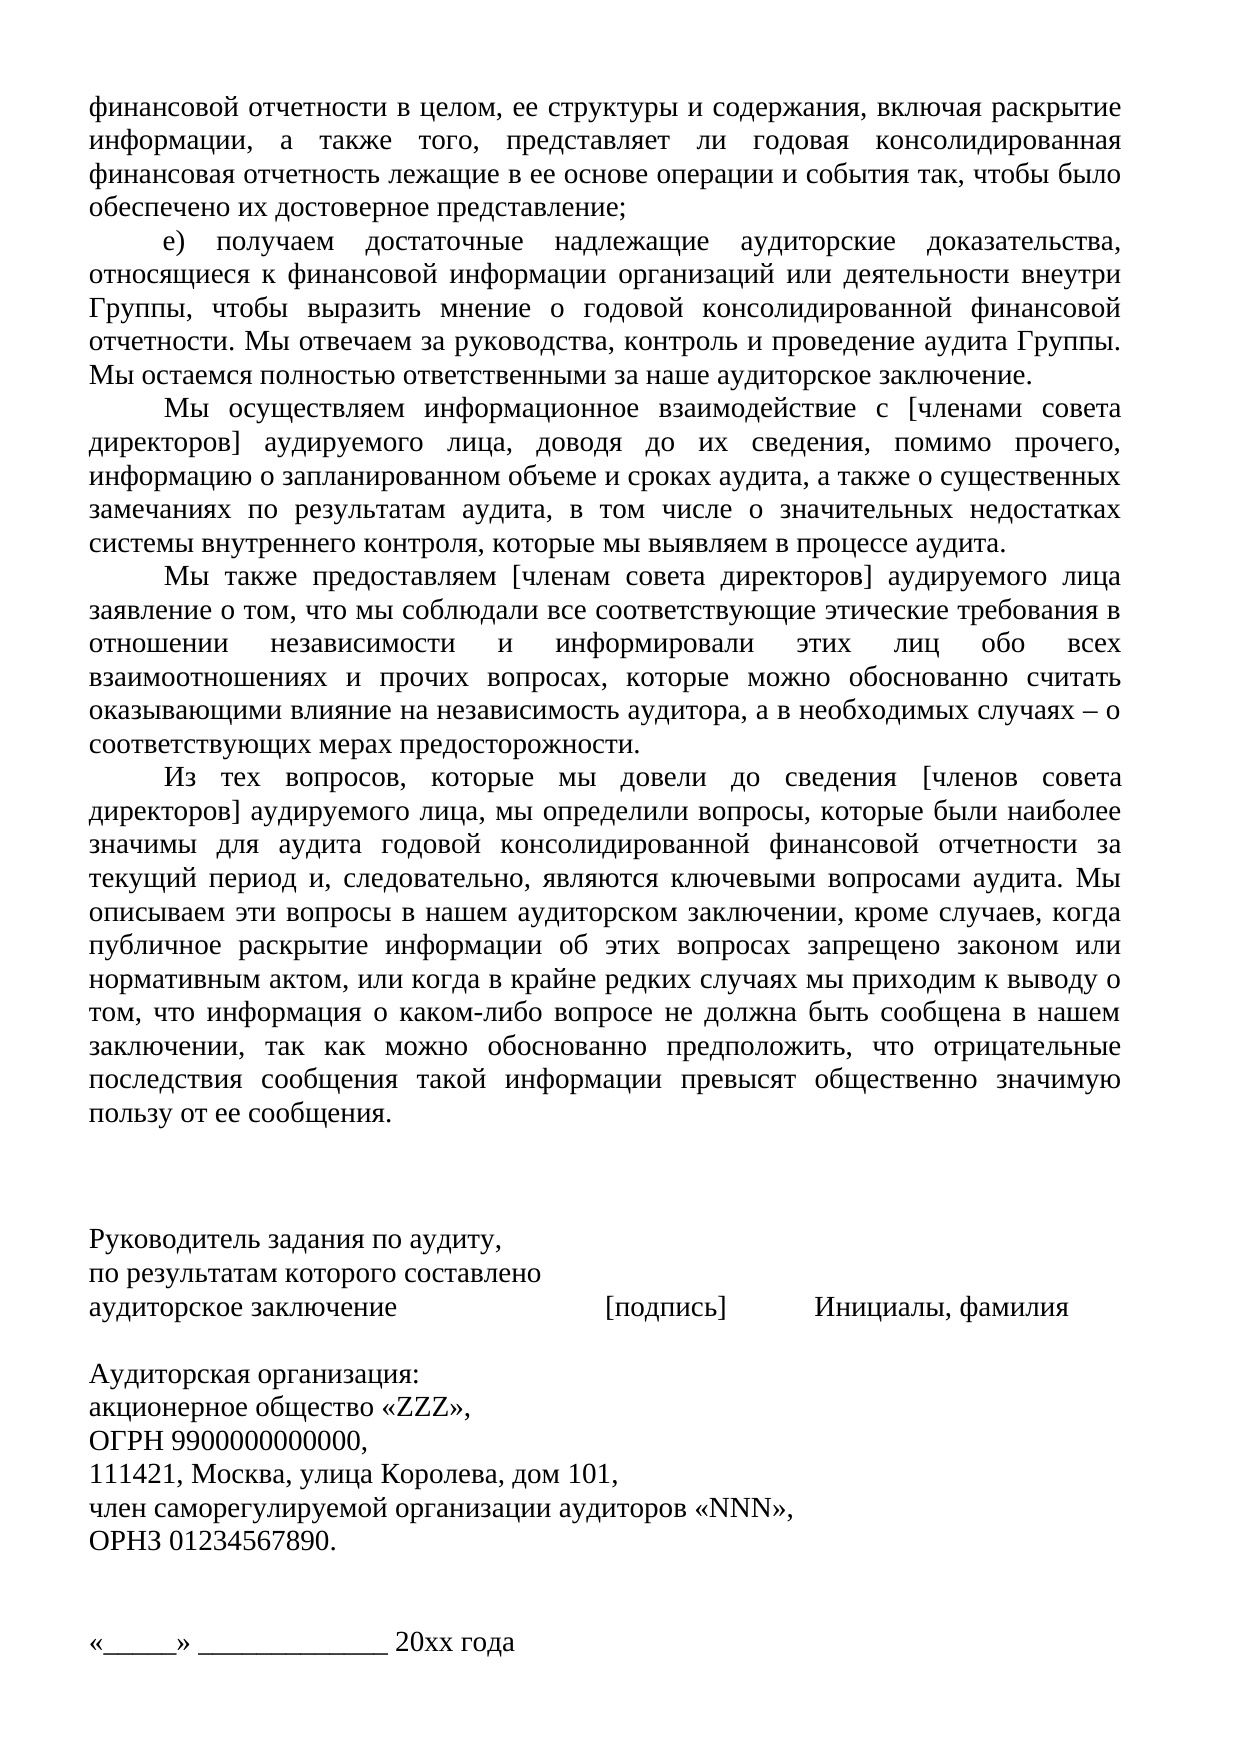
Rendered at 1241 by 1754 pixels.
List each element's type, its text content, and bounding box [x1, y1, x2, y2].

text аудиторское заключение [подпись] Инициалы, фамилия [89, 1289, 1122, 1322]
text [89, 89, 1122, 223]
text 111421, Москва, улица Королева, дом 101, [89, 1456, 1122, 1490]
text Мы также предоставляем [членам совета директоров] аудируемого лица заявление о том, что мы соблюдали все соответствующие этические требования в отношении независимости и информировали этих лиц обо всех взаимоотношениях и прочих вопросах, которые можно обоснованно считать оказывающими влияние на независимость аудитора, а в необходимых случаях – о соответствующих мерах предосторожности. [89, 558, 1122, 759]
text Из тех вопросов, которые мы довели до сведения [членов совета директоров] аудируемого лица, мы определили вопросы, которые были наиболее значимы для аудита годовой консолидированной финансовой отчетности за текущий период и, следовательно, являются ключевыми вопросами аудита. Мы описываем эти вопросы в нашем аудиторском заключении, кроме случаев, когда публичное раскрытие информации об этих вопросах запрещено законом или нормативным актом, или когда в крайне редких случаях мы приходим к выводу о том, что информация о каком-либо вопросе не должна быть сообщена в нашем заключении, так как можно обоснованно предположить, что отрицательные последствия сообщения такой информации превысят общественно значимую пользу от ее сообщения. [89, 759, 1122, 1128]
text ОГРН 9900000000000, [89, 1423, 1122, 1456]
text «_____» _____________ 20хх года [89, 1624, 1122, 1658]
text ОРНЗ 01234567890. [89, 1523, 1122, 1557]
text е) получаем достаточные надлежащие аудиторские доказательства, относящиеся к финансовой информации организаций или деятельности внеутри Группы, чтобы выразить мнение о годовой консолидированной финансовой отчетности. Мы отвечаем за руководства, контроль и проведение аудита Группы. Мы остаемся полностью ответственными за наше аудиторское заключение. [89, 223, 1122, 391]
text по результатам которого составлено [89, 1255, 1122, 1289]
text член саморегулируемой организации аудиторов «NNN», [89, 1490, 1122, 1523]
text акционерное общество «ZZZ», [89, 1389, 1122, 1423]
text Мы осуществляем информационное взаимодействие с [членами совета директоров] аудируемого лица, доводя до их сведения, помимо прочего, информацию о запланированном объеме и сроках аудита, а также о существенных замечаниях по результатам аудита, в том числе о значительных недостатках системы внутреннего контроля, которые мы выявляем в процессе аудита. [89, 391, 1122, 558]
text Аудиторская организация: [89, 1356, 1122, 1389]
text Руководитель задания по аудиту, [89, 1222, 1122, 1255]
